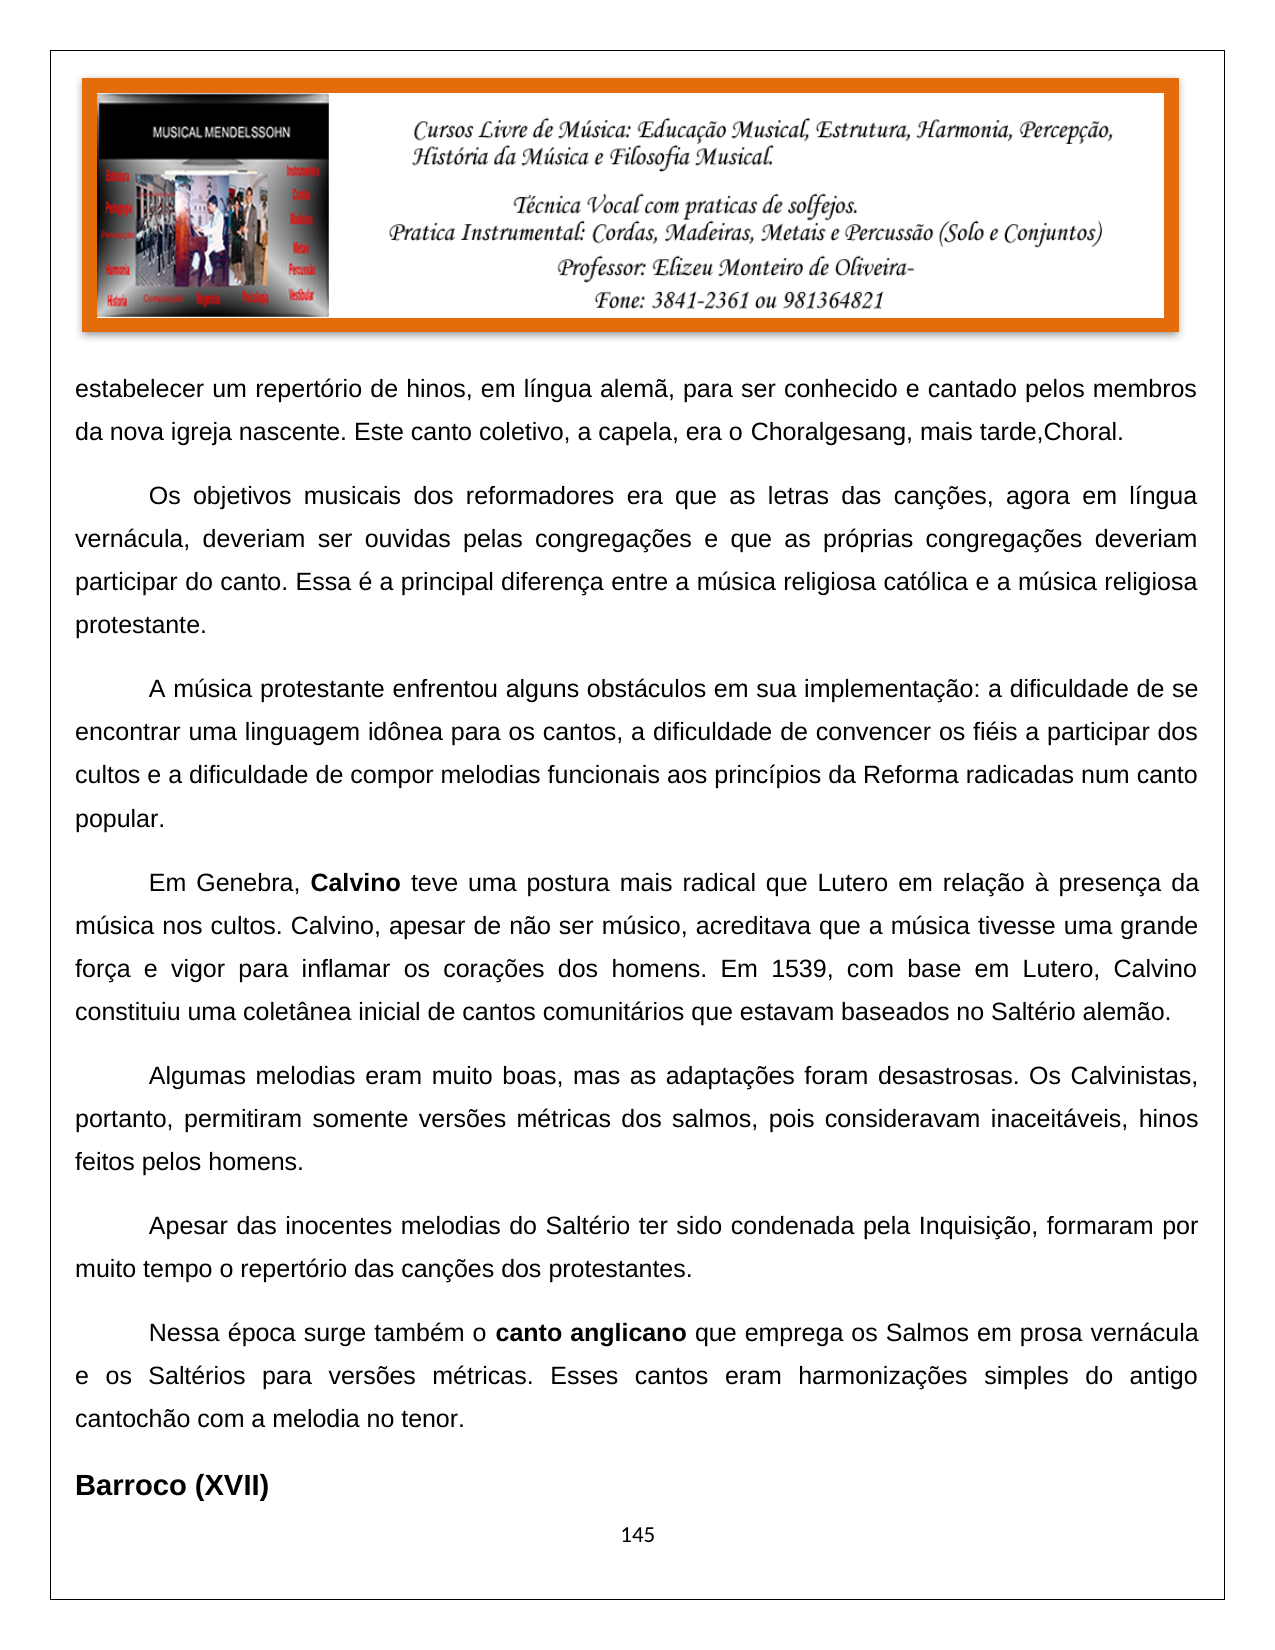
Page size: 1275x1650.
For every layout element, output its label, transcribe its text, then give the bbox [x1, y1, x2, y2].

text Algumas melodias eram muito boas, mas as adaptações foram desastrosas. Os Calvinistas, portanto, permitiram somente versões métricas dos salmos, pois consideravam inaceitáveis, hinos feitos pelos homens. [75, 1061, 1200, 1176]
text A música protestante enfrentou alguns obstáculos em sua implementação: a dificuldade de se encontrar uma linguagem idônea para os cantos, a dificuldade de convencer os fiéis a participar dos cultos e a dificuldade de compor melodias funcionais aos princípios da Reforma radicadas num canto popular. [75, 674, 1200, 832]
text Os objetivos musicais dos reformadores era que as letras das canções, agora em língua vernácula, deveriam ser ouvidas pelas congregações e que as próprias congregações deveriam participar do canto. Essa é a principal diferença entre a música religiosa católica e a música religiosa protestante. [75, 481, 1200, 639]
text Apesar das inocentes melodias do Saltério ter sido condenada pela Inquisição, formaram por muito tempo o repertório das canções dos protestantes. [75, 1211, 1200, 1283]
text Barroco (XVII) [75, 1468, 1200, 1502]
text Em Genebra, Calvino teve uma postura mais radical que Lutero em relação à presença da música nos cultos. Calvino, apesar de não ser músico, acreditava que a música tivesse uma grande força e vigor para inflamar os corações dos homens. Em 1539, com base em Lutero, Calvino constituiu uma coletânea inicial de cantos comunitários que estavam baseados no Saltério alemão. [75, 867, 1200, 1026]
picture [97, 93, 1164, 318]
text Nessa época surge também o canto anglicano que emprega os Salmos em prosa vernácula e os Saltérios para versões métricas. Esses cantos eram harmonizações simples do antigo cantochão com a melodia no tenor. [75, 1318, 1200, 1433]
